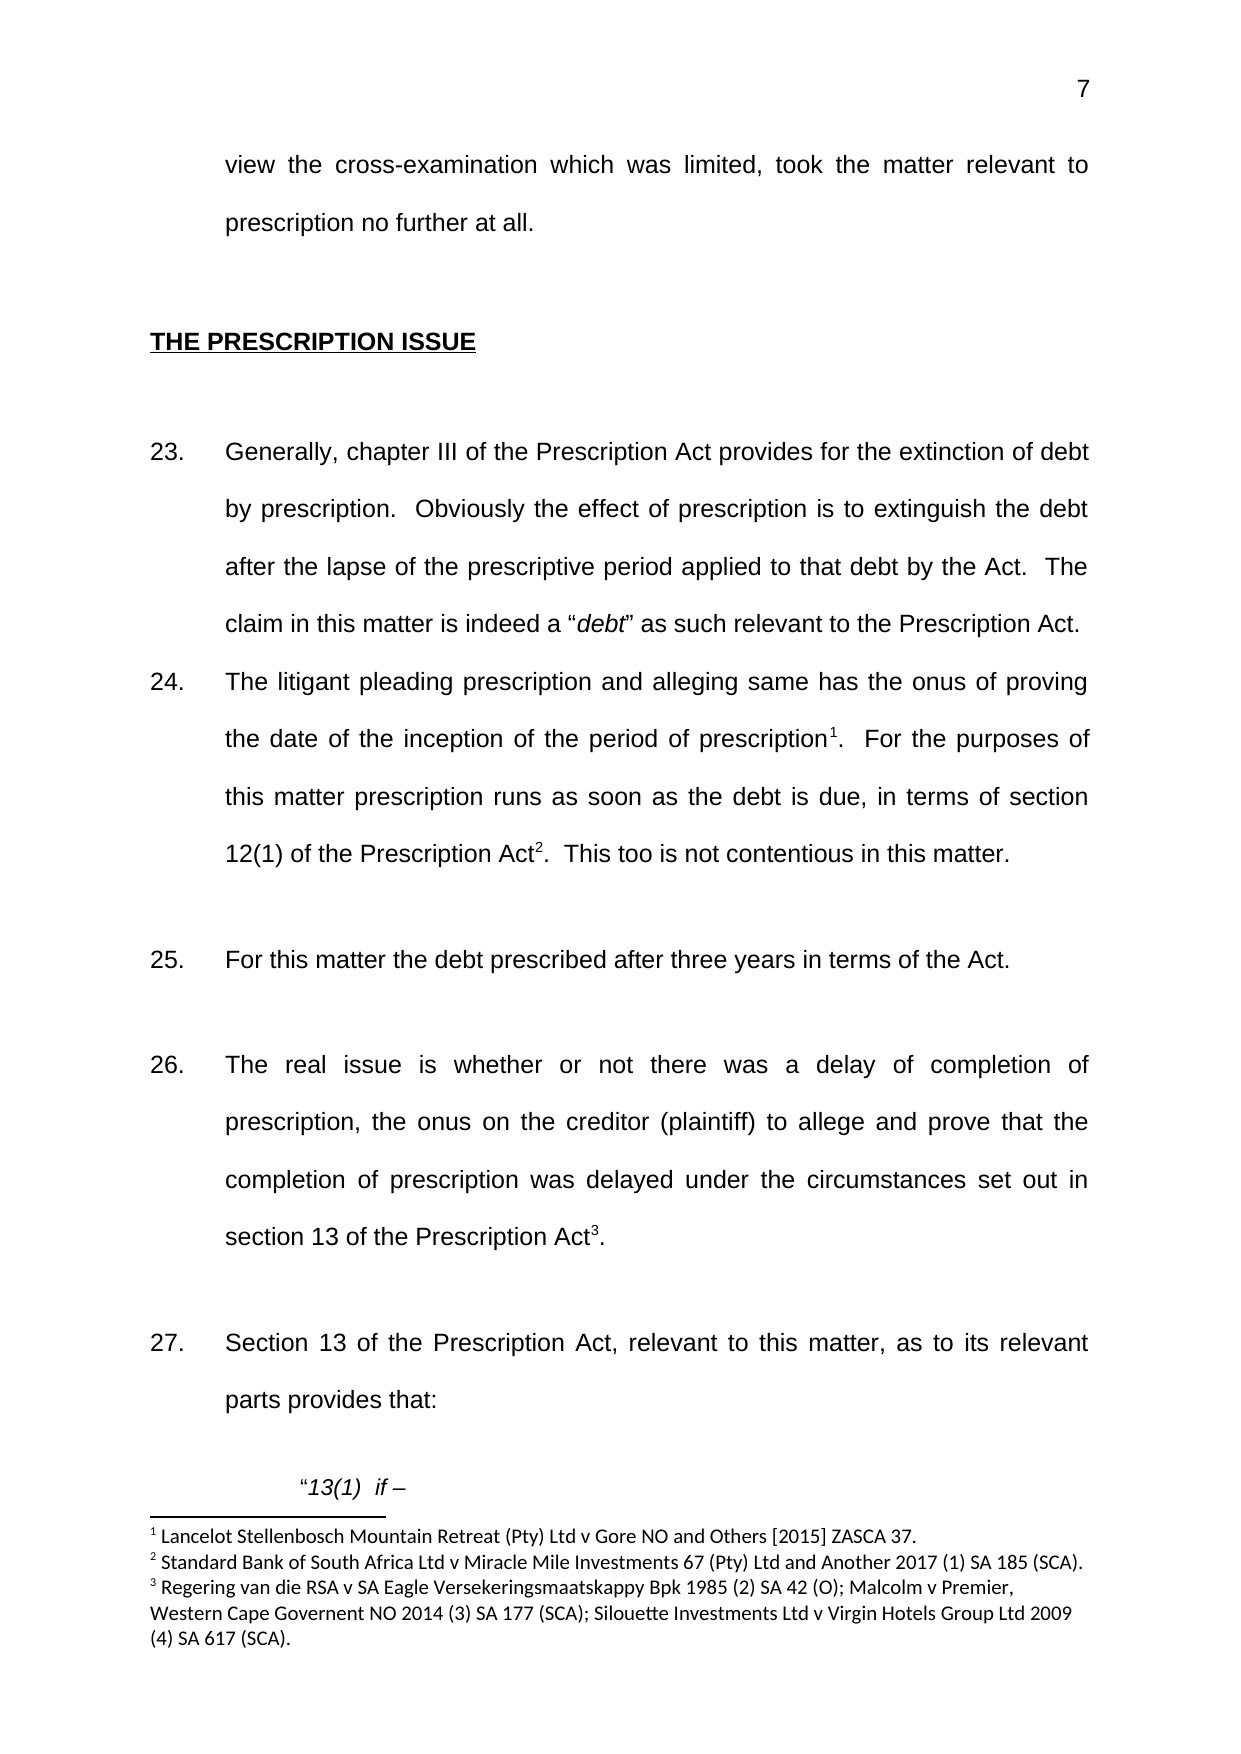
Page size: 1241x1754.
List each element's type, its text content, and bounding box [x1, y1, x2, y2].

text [150, 150, 1090, 236]
text 23. Generally, chapter III of the Prescription Act provides for the extinction of debt by prescription. Obviously the effect of prescription is to extinguish the debt after the lapse of the prescriptive period applied to that debt by the Act. The claim in this matter is indeed a “debt” as such relevant to the Prescription Act. [150, 437, 1090, 638]
text 27. Section 13 of the Prescription Act, relevant to this matter, as to its relevant parts provides that: [150, 1327, 1090, 1414]
text 26. The real issue is whether or not there was a delay of completion of prescription, the onus on the creditor (plaintiff) to allege and prove that the completion of prescription was delayed under the circumstances set out in section 13 of the Prescription Act. [150, 1050, 1090, 1251]
list “13(1) if – [225, 1473, 1090, 1500]
list THE PRESCRIPTION ISSUE [150, 327, 1090, 356]
text 24. The litigant pleading prescription and alleging same has the onus of proving the date of the inception of the period of prescription. For the purposes of this matter prescription runs as soon as the debt is due, in terms of section 12(1) of the Prescription Act. This too is not contentious in this matter. [150, 667, 1090, 868]
text 25. For this matter the debt prescribed after three years in terms of the Act. [150, 944, 1090, 973]
